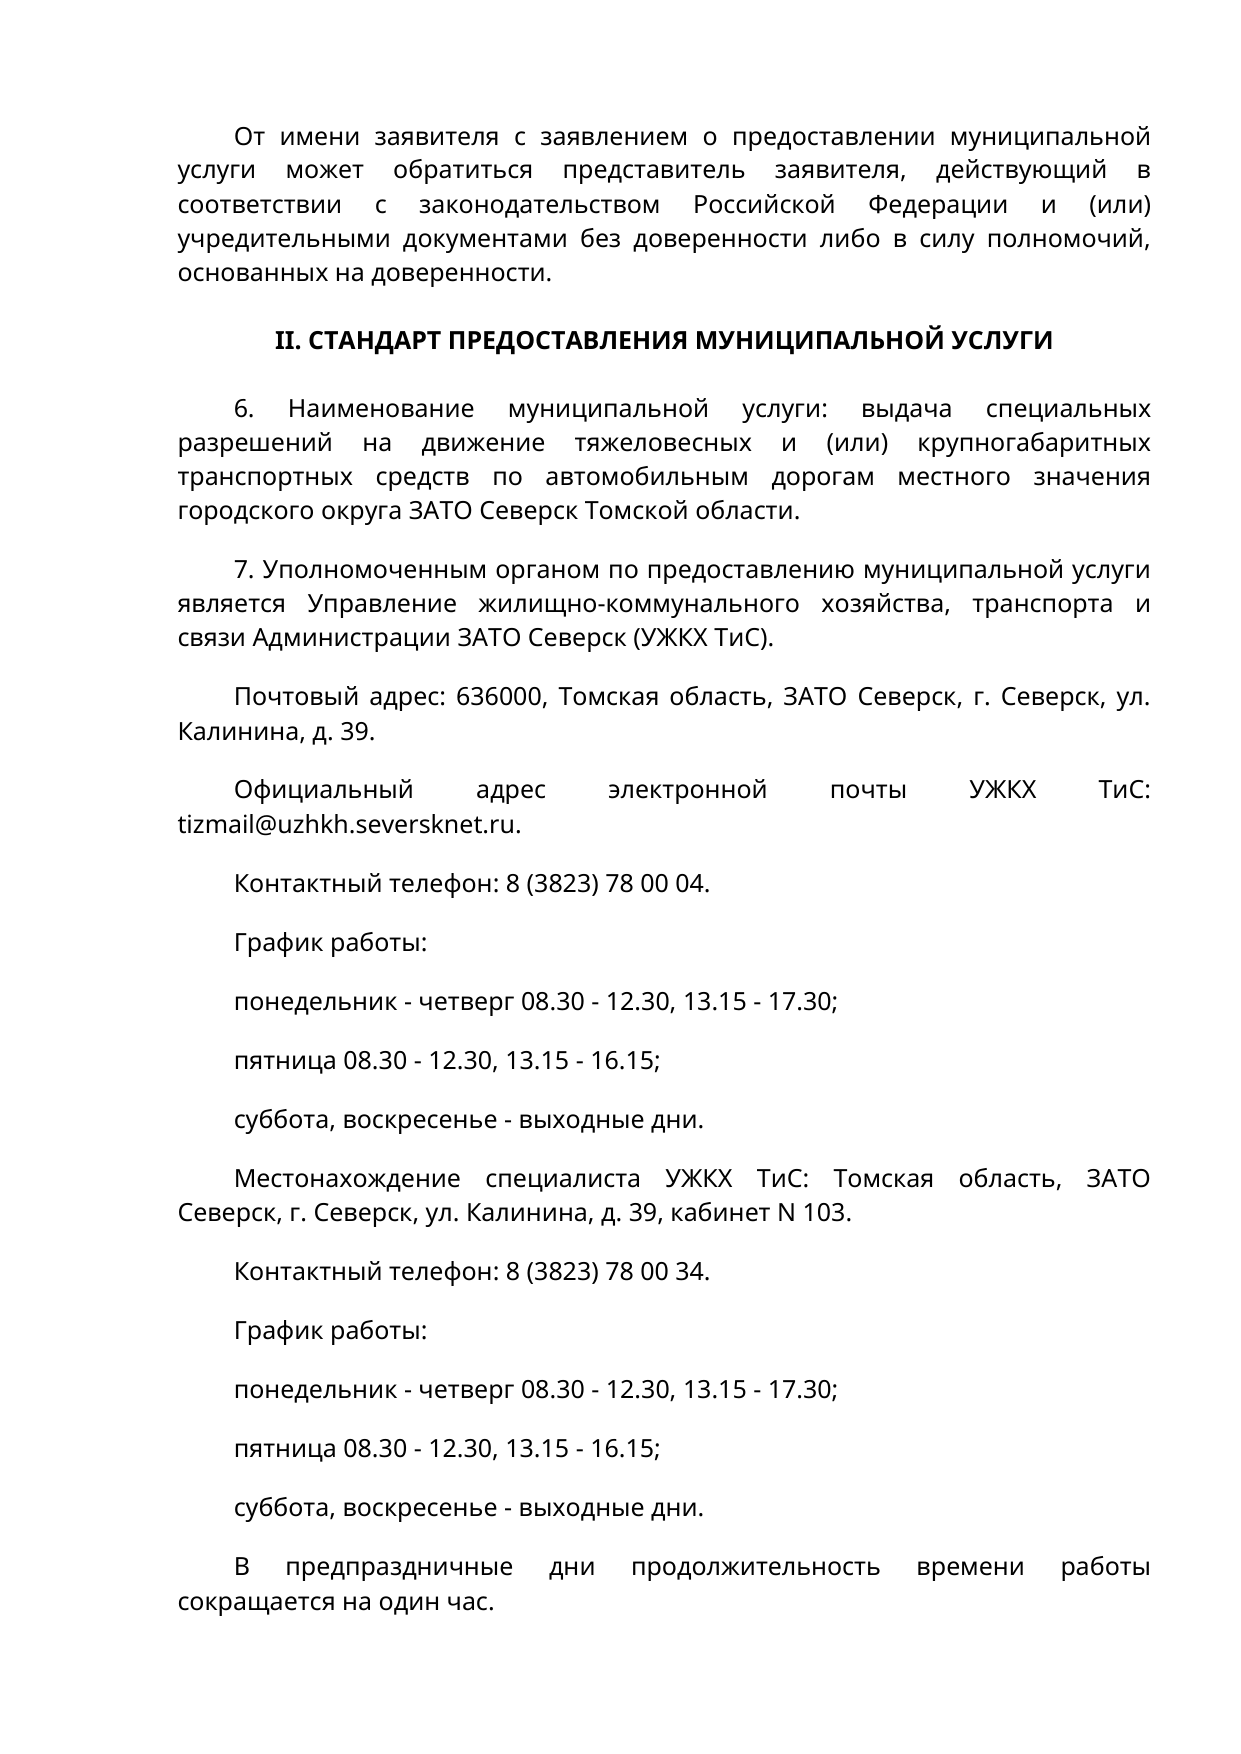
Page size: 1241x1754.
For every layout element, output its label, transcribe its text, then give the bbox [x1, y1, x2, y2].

text График работы: [177, 924, 1152, 958]
text Контактный телефон: 8 (3823) 78 00 04. [177, 865, 1152, 899]
text График работы: [177, 1313, 1152, 1347]
text Официальный адрес электронной почты УЖКХ ТиС: tizmail@uzhkh.seversknet.ru. [177, 772, 1152, 840]
text суббота, воскресенье - выходные дни. [177, 1102, 1152, 1136]
text понедельник - четверг 08.30 - 12.30, 13.15 - 17.30; [177, 983, 1152, 1017]
text суббота, воскресенье - выходные дни. [177, 1490, 1152, 1524]
text 7. Уполномоченным органом по предоставлению муниципальной услуги является Управление жилищно-коммунального хозяйства, транспорта и связи Администрации ЗАТО Северск (УЖКХ ТиС). [177, 552, 1152, 654]
title II. СТАНДАРТ ПРЕДОСТАВЛЕНИЯ МУНИЦИПАЛЬНОЙ УСЛУГИ [177, 322, 1152, 357]
text пятница 08.30 - 12.30, 13.15 - 16.15; [177, 1431, 1152, 1465]
text 6. Наименование муниципальной услуги: выдача специальных разрешений на движение тяжеловесных и (или) крупногабаритных транспортных средств по автомобильным дорогам местного значения городского округа ЗАТО Северск Томской области. [177, 391, 1152, 527]
text понедельник - четверг 08.30 - 12.30, 13.15 - 17.30; [177, 1372, 1152, 1406]
text Местонахождение специалиста УЖКХ ТиС: Томская область, ЗАТО Северск, г. Северск, ул. Калинина, д. 39, кабинет N 103. [177, 1161, 1152, 1229]
text пятница 08.30 - 12.30, 13.15 - 16.15; [177, 1042, 1152, 1077]
text Контактный телефон: 8 (3823) 78 00 34. [177, 1254, 1152, 1288]
text В предпраздничные дни продолжительность времени работы сокращается на один час. [177, 1549, 1152, 1617]
text От имени заявителя с заявлением о предоставлении муниципальной услуги может обратиться представитель заявителя, действующий в соответствии с законодательством Российской Федерации и (или) учредительными документами без доверенности либо в силу полномочий, основанных на доверенности. [177, 118, 1152, 288]
text Почтовый адрес: 636000, Томская область, ЗАТО Северск, г. Северск, ул. Калинина, д. 39. [177, 679, 1152, 747]
